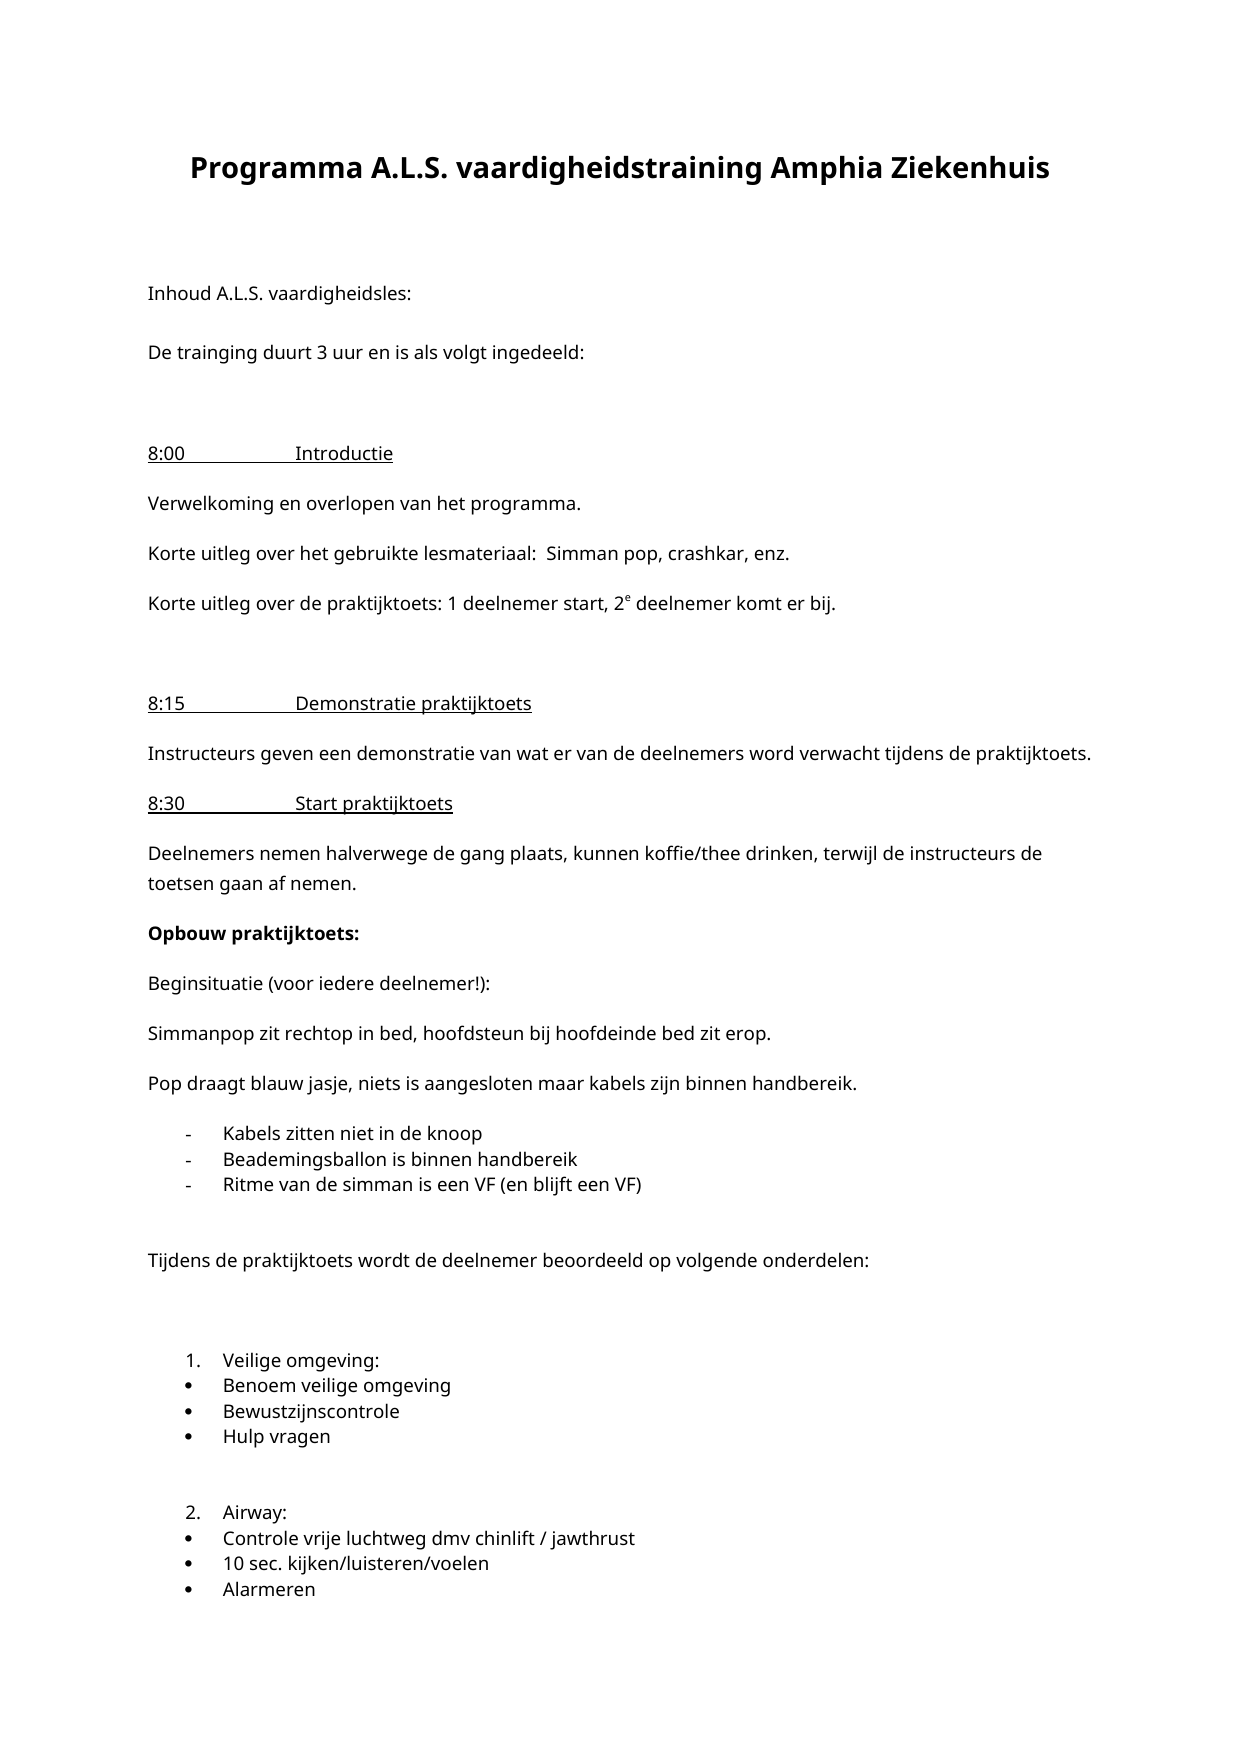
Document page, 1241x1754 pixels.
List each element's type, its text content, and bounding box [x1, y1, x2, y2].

text Programma A.L.S. vaardigheidstraining Amphia Ziekenhuis [148, 148, 1093, 187]
text Inhoud A.L.S. vaardigheidsles: [148, 281, 1093, 306]
list Kabels zitten niet in de knoop [185, 1120, 1093, 1146]
list Bewustzijnscontrole [185, 1398, 1093, 1424]
text Opbouw praktijktoets: [148, 920, 1093, 946]
text Deelnemers nemen halverwege de gang plaats, kunnen koffie/thee drinken, terwijl de instructeurs de toetsen gaan af nemen. [148, 841, 1093, 895]
text Tijdens de praktijktoets wordt de deelnemer beoordeeld op volgende onderdelen: [148, 1247, 1093, 1273]
text Korte uitleg over de praktijktoets: 1 deelnemer start, 2e deelnemer komt er bij. [148, 590, 1093, 616]
text De trainging duurt 3 uur en is als volgt ingedeeld: [148, 339, 1093, 365]
list 10 sec. kijken/luisteren/voelen [185, 1551, 1093, 1576]
text 8:00 Introductie [148, 440, 1093, 465]
text 8:15 Demonstratie praktijktoets [148, 690, 1093, 716]
text Pop draagt blauw jasje, niets is aangesloten maar kabels zijn binnen handbereik. [148, 1070, 1093, 1096]
list Ritme van de simman is een VF (en blijft een VF) [185, 1171, 1093, 1197]
text 8:30 Start praktijktoets [148, 791, 1093, 816]
list Controle vrije luchtweg dmv chinlift / jawthrust [185, 1525, 1093, 1551]
list Hulp vragen [185, 1424, 1093, 1449]
text Verwelkoming en overlopen van het programma. [148, 490, 1093, 515]
list Airway: [185, 1499, 1093, 1525]
text Instructeurs geven een demonstratie van wat er van de deelnemers word verwacht tijdens de praktijktoets. [148, 740, 1093, 766]
list Veilige omgeving: [185, 1347, 1093, 1373]
text Beginsituatie (voor iedere deelnemer!): [148, 970, 1093, 996]
list Benoem veilige omgeving [185, 1373, 1093, 1398]
list Alarmeren [185, 1576, 1093, 1602]
text Simmanpop zit rechtop in bed, hoofdsteun bij hoofdeinde bed zit erop. [148, 1020, 1093, 1046]
text Korte uitleg over het gebruikte lesmateriaal: Simman pop, crashkar, enz. [148, 540, 1093, 566]
list Beademingsballon is binnen handbereik [185, 1146, 1093, 1171]
